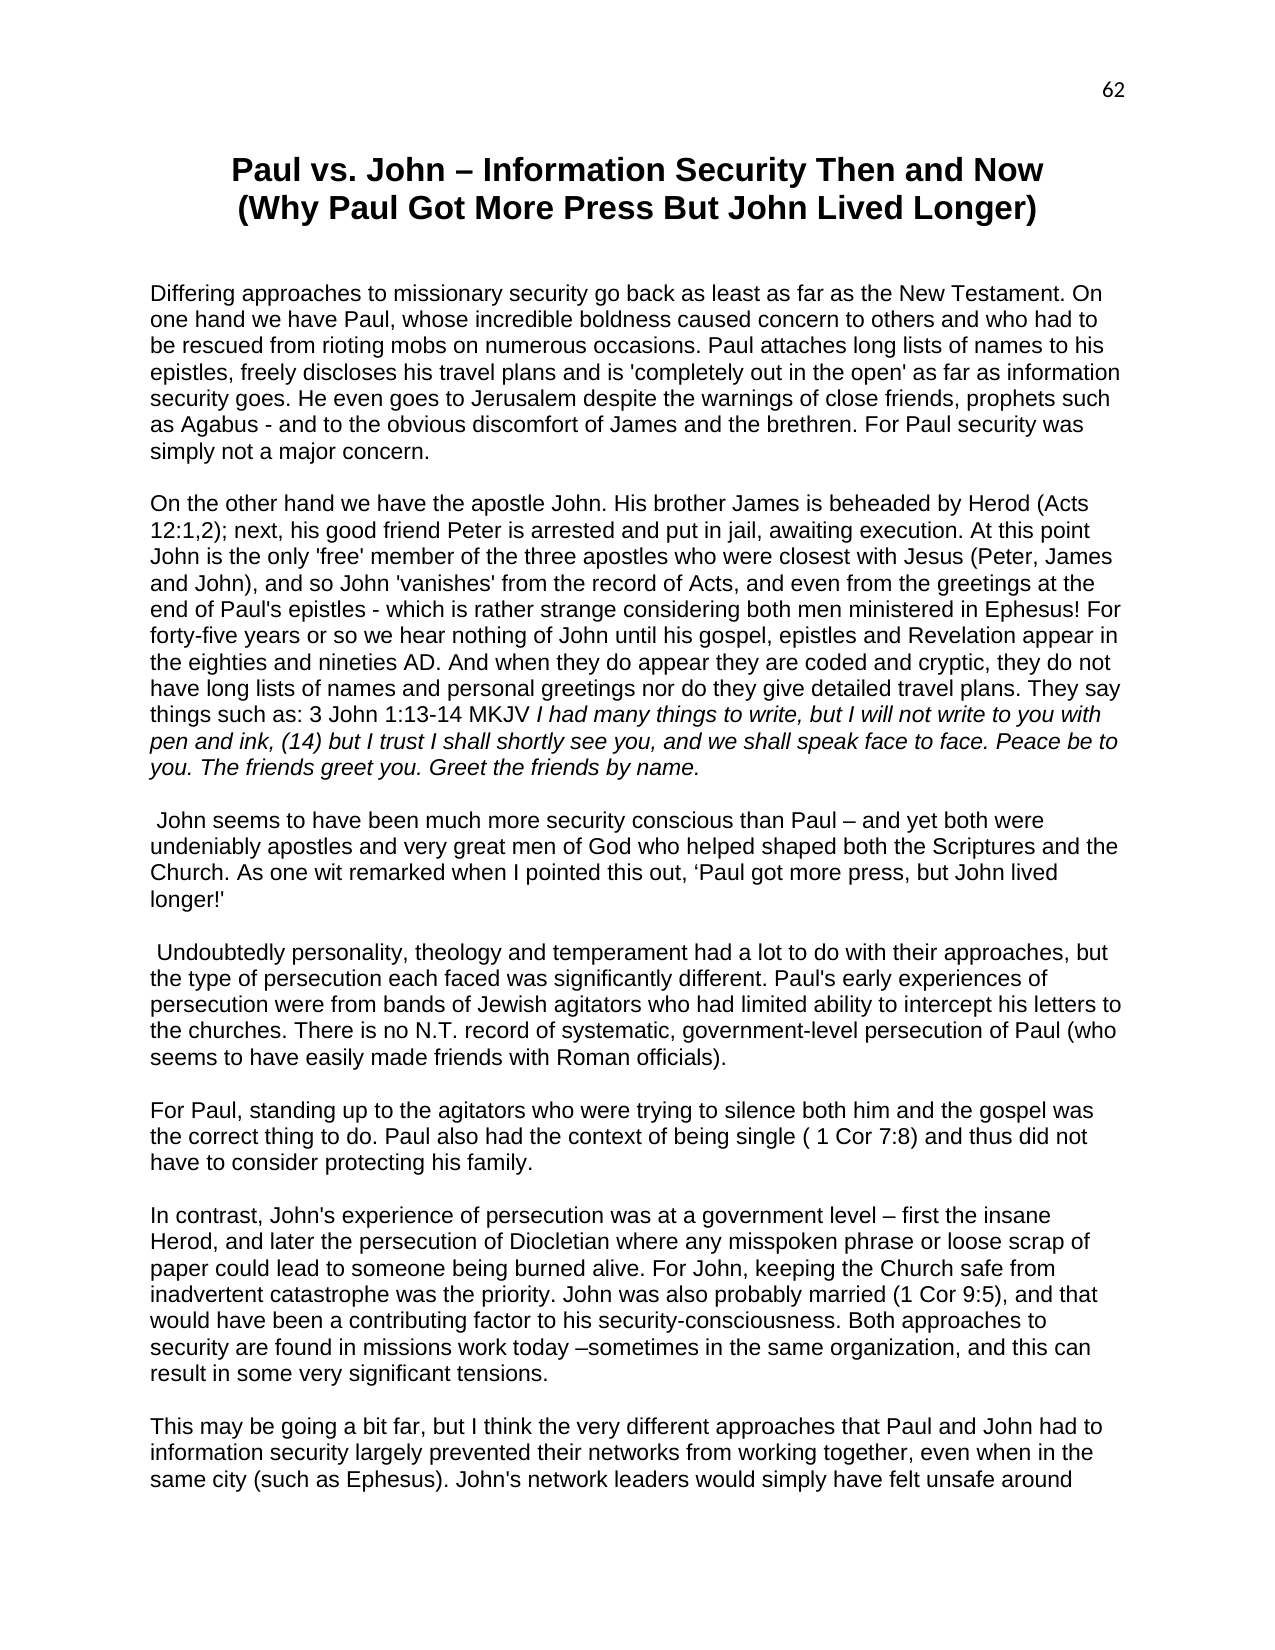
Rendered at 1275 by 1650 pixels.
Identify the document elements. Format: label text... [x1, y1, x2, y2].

text For Paul, standing up to the agitators who were trying to silence both him and the gospel was the correct thing to do. Paul also had the context of being single ( 1 Cor 7:8) and thus did not have to consider protecting his family. [150, 1097, 1125, 1176]
text In contrast, John's experience of persecution was at a government level – first the insane Herod, and later the persecution of Diocletian where any misspoken phrase or loose scrap of paper could lead to someone being burned alive. For John, keeping the Church safe from inadvertent catastrophe was the priority. John was also probably married (1 Cor 9:5), and that would have been a contributing factor to his security-consciousness. Both approaches to security are found in missions work today –sometimes in the same organization, and this can result in some very significant tensions. [150, 1202, 1125, 1386]
text John seems to have been much more security conscious than Paul – and yet both were undeniably apostles and very great men of God who helped shaped both the Scriptures and the Church. As one wit remarked when I pointed this out, ‘Paul got more press, but John lived longer!' [150, 807, 1125, 912]
text Differing approaches to missionary security go back as least as far as the New Testament. On one hand we have Paul, whose incredible boldness caused concern to others and who had to be rescued from rioting mobs on numerous occasions. Paul attaches long lists of names to his epistles, freely discloses his travel plans and is 'completely out in the open' as far as information security goes. He even goes to Jerusalem despite the warnings of close friends, prophets such as Agabus - and to the obvious discomfort of James and the brethren. For Paul security was simply not a major concern. [150, 279, 1125, 464]
text Undoubtedly personality, theology and temperament had a lot to do with their approaches, but the type of persecution each faced was significantly different. Paul's early experiences of persecution were from bands of Jewish agitators who had limited ability to intercept his letters to the churches. There is no N.T. record of systematic, government-level persecution of Paul (who seems to have easily made friends with Roman officials). [150, 938, 1125, 1070]
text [150, 1413, 1125, 1492]
text Paul vs. John – Information Security Then and Now [150, 150, 1125, 188]
text (Why Paul Got More Press But John Lived Longer) [150, 188, 1125, 227]
text On the other hand we have the apostle John. His brother James is beheaded by Herod (Acts 12:1,2); next, his good friend Peter is arrested and put in jail, awaiting execution. At this point John is the only 'free' member of the three apostles who were closest with Jesus (Peter, James and John), and so John 'vanishes' from the record of Acts, and even from the greetings at the end of Paul's epistles - which is rather strange considering both men ministered in Ephesus! For forty-five years or so we hear nothing of John until his gospel, epistles and Revelation appear in the eighties and nineties AD. And when they do appear they are coded and cryptic, they do not have long lists of names and personal greetings nor do they give detailed travel plans. They say things such as: 3 John 1:13-14 MKJV I had many things to write, but I will not write to you with pen and ink, (14) but I trust I shall shortly see you, and we shall speak face to face. Peace be to you. The friends greet you. Greet the friends by name. [150, 490, 1125, 780]
